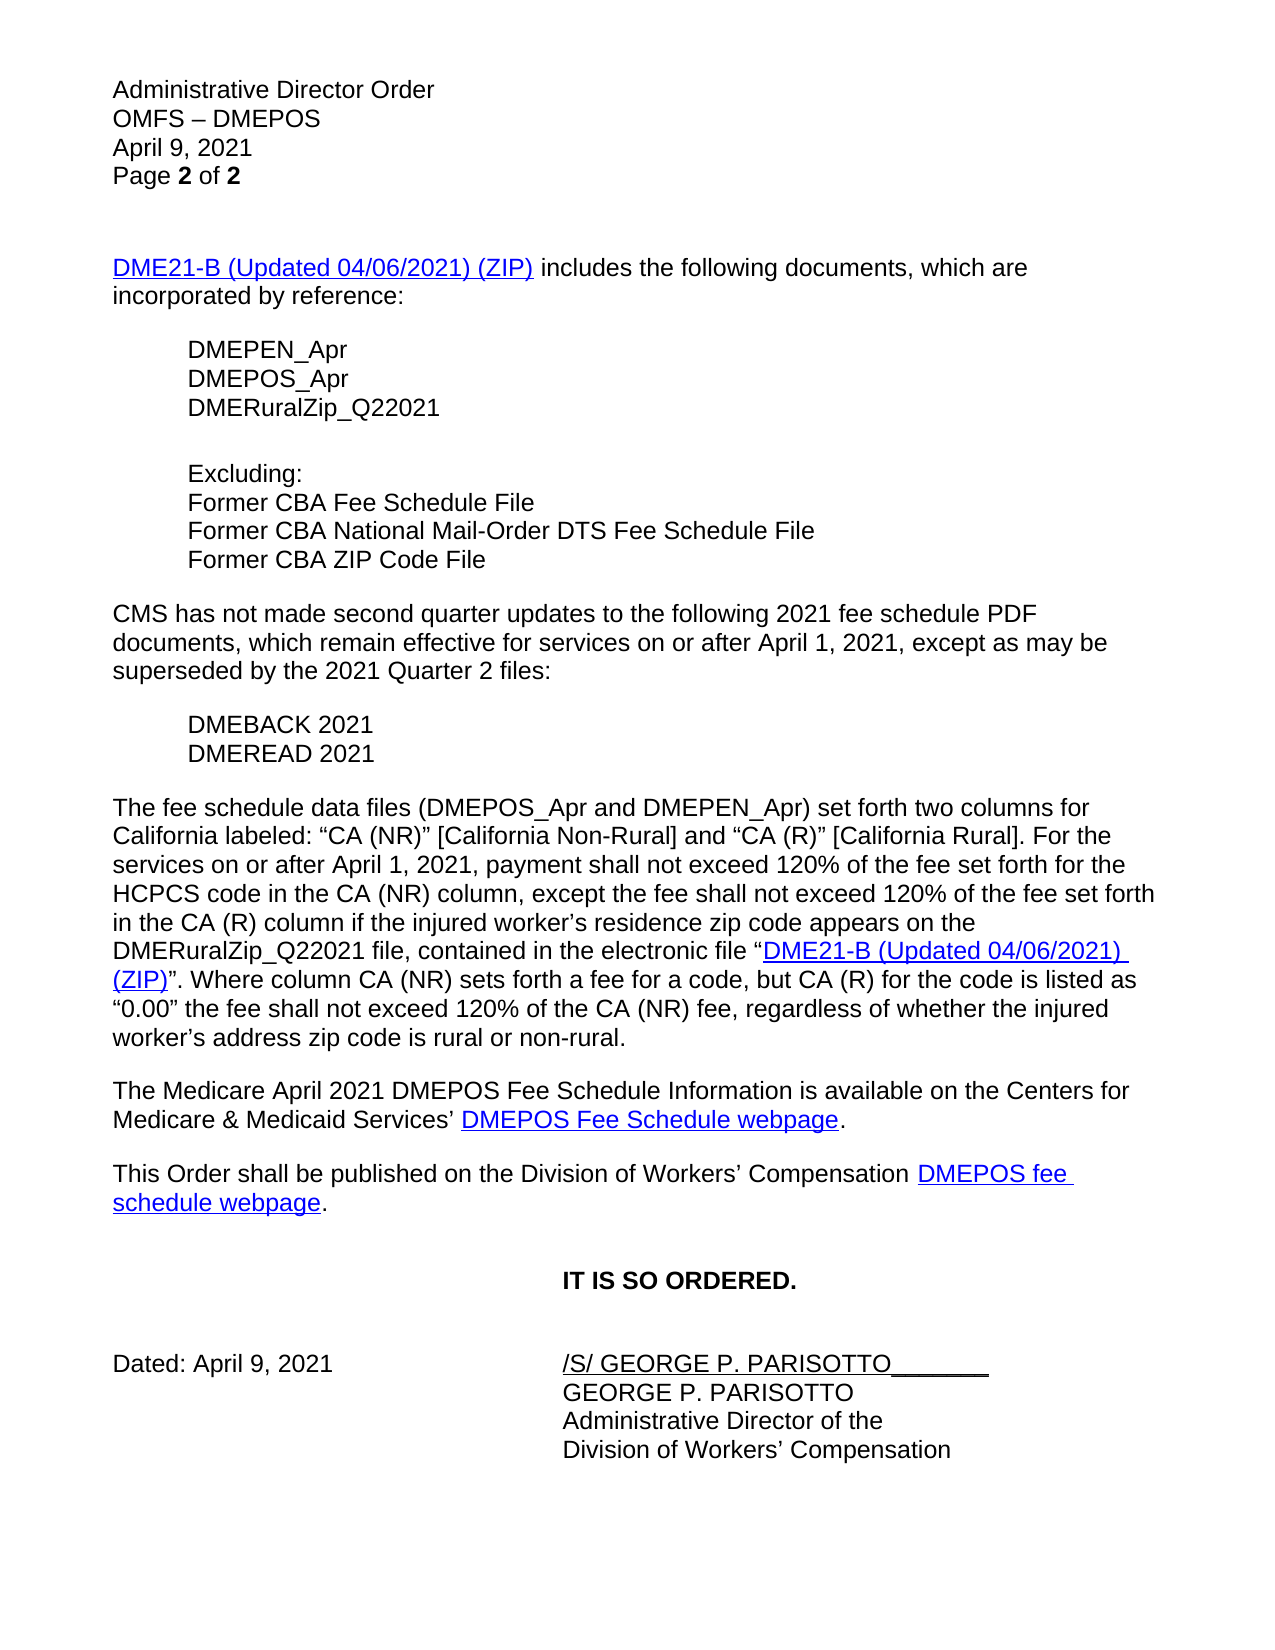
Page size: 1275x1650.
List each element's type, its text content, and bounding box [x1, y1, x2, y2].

text The Medicare April 2021 DMEPOS Fee Schedule Information is available on the Centers for Medicare & Medicaid Services’ DMEPOS Fee Schedule webpage. [112, 1076, 1162, 1134]
text GEORGE P. PARISOTTO [487, 1377, 1162, 1406]
text DMEBACK 2021 [187, 710, 1162, 739]
text IT IS SO ORDERED. [553, 1266, 1162, 1295]
text Former CBA Fee Schedule File [187, 487, 1162, 516]
text Excluding: [187, 459, 1162, 487]
text Administrative Director of the [487, 1406, 1162, 1435]
text DMERuralZip_Q22021 [187, 392, 1162, 421]
text Former CBA National Mail-Order DTS Fee Schedule File [187, 516, 1162, 545]
text The fee schedule data files (DMEPOS_Apr and DMEPEN_Apr) set forth two columns for California labeled: “CA (NR)” [California Non-Rural] and “CA (R)” [California Rural]. For the services on or after April 1, 2021, payment shall not exceed 120% of the fee set forth for the HCPCS code in the CA (NR) column, except the fee shall not exceed 120% of the fee set forth in the CA (R) column if the injured worker’s residence zip code appears on the DMERuralZip_Q22021 file, contained in the electronic file “DME21-B (Updated 04/06/2021) (ZIP)”. Where column CA (NR) sets forth a fee for a code, but CA (R) for the code is listed as “0.00” the fee shall not exceed 120% of the CA (NR) fee, regardless of whether the injured worker’s address zip code is rural or non-rural. [112, 792, 1162, 1051]
text CMS has not made second quarter updates to the following 2021 fee schedule PDF documents, which remain effective for services on or after April 1, 2021, except as may be superseded by the 2021 Quarter 2 files: [112, 599, 1162, 685]
text DMEREAD 2021 [187, 739, 1162, 767]
text DMEPOS_Apr [187, 364, 1162, 392]
text DMEPEN_Apr [187, 335, 1162, 364]
text Dated: April 9, 2021 /S/ GEORGE P. PARISOTTO_______ [112, 1349, 1162, 1377]
text Division of Workers’ Compensation [487, 1435, 1162, 1464]
text Former CBA ZIP Code File [187, 545, 1162, 574]
text This Order shall be published on the Division of Workers’ Compensation DMEPOS fee schedule webpage. [112, 1159, 1162, 1216]
text DME21-B (Updated 04/06/2021) (ZIP) includes the following documents, which are incorporated by reference: [112, 252, 1162, 310]
